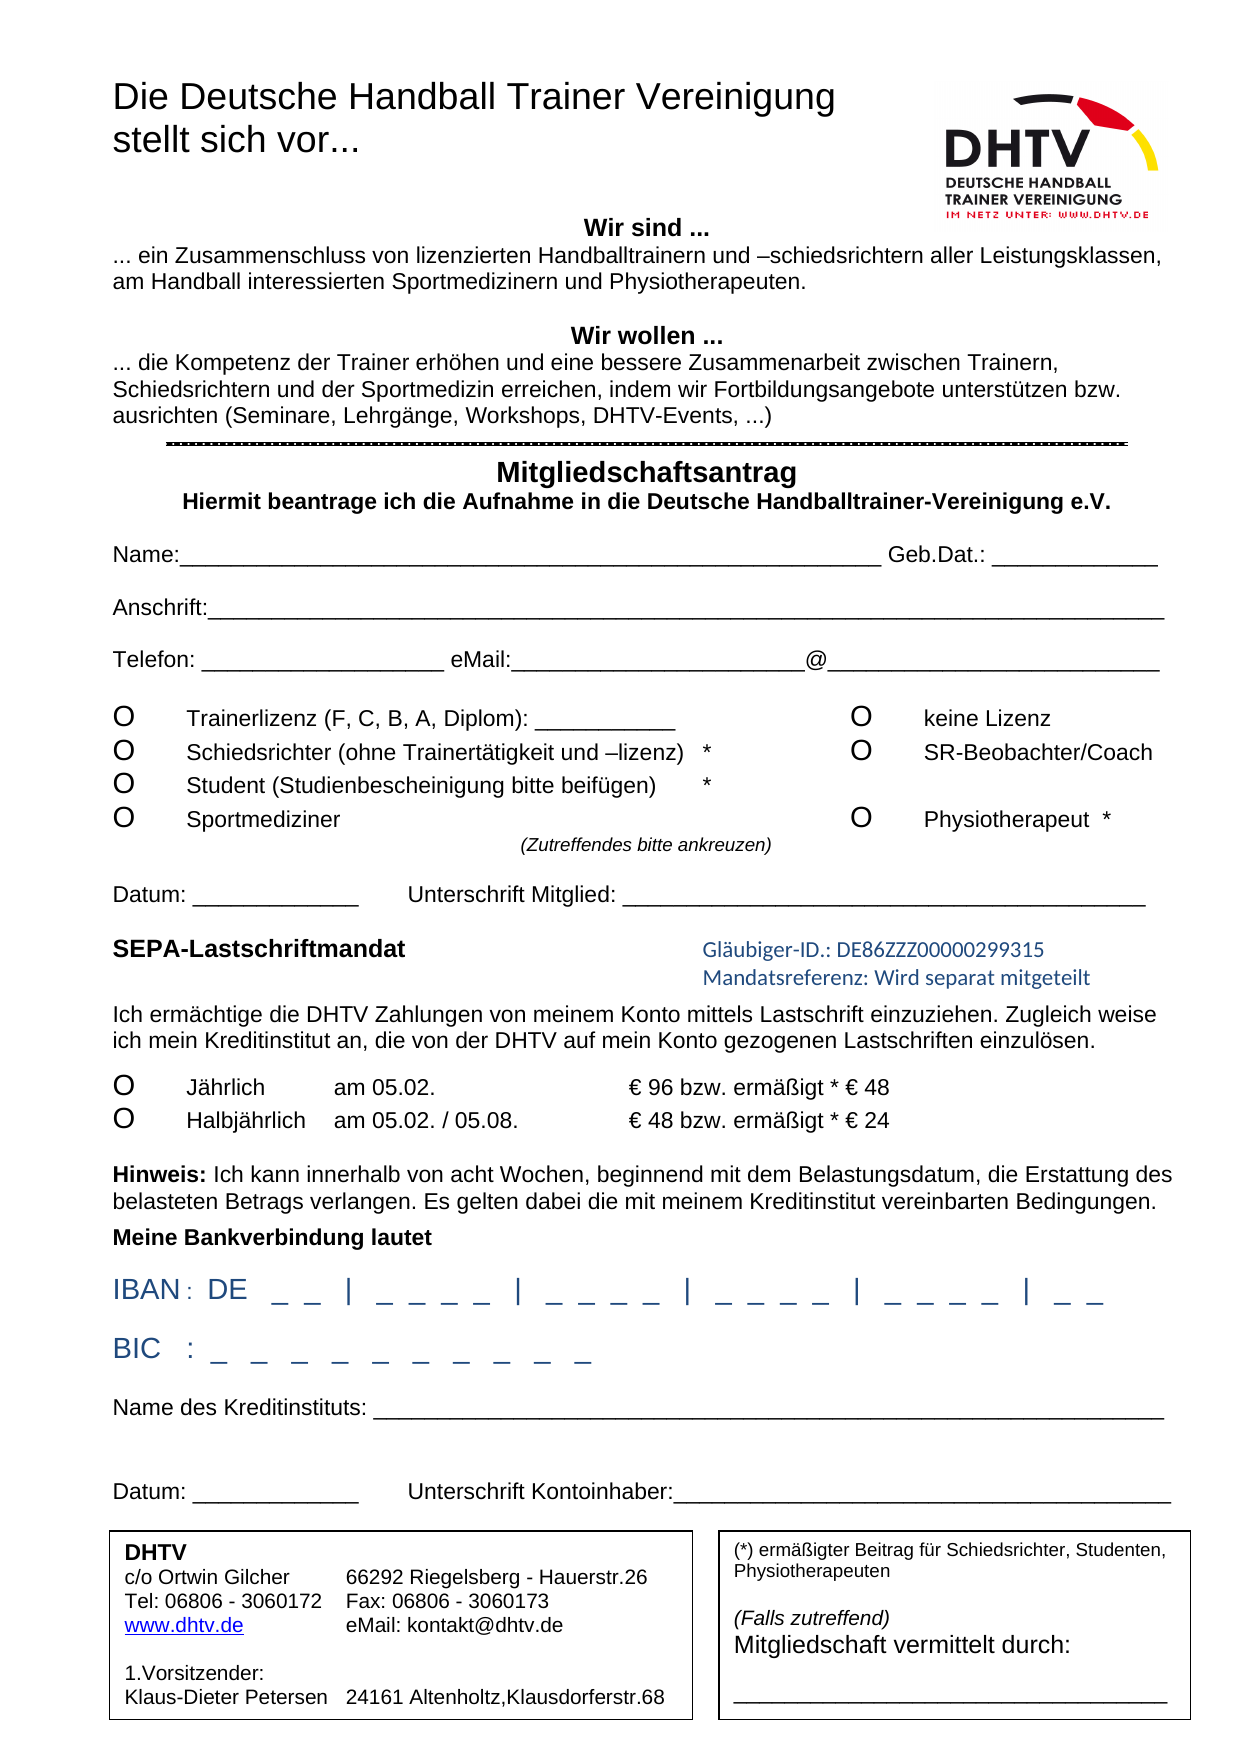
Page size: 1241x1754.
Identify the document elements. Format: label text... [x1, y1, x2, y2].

text Meine Bankverbindung lautet [112, 1224, 1181, 1250]
text Datum: _____________ Unterschrift Kontoinhaber:_______________________________________ [112, 1478, 1181, 1504]
text Name des Kreditinstituts: ______________________________________________________________ [112, 1394, 1181, 1420]
text Hiermit beantrage ich die Aufnahme in die Deutsche Handballtrainer-Vereinigung e.V. [112, 488, 1181, 515]
text SEPA-Lastschriftmandat Gläubiger-ID.: DE86ZZZ00000299315 [112, 934, 1181, 963]
text O Student (Studienbescheinigung bitte beifügen) * [112, 766, 1181, 800]
text BIC : _ _ _ _ _ _ _ _ _ _ [112, 1332, 1181, 1365]
subtitle Die Deutsche Handball Trainer Vereinigung [112, 74, 918, 117]
text Anschrift:___________________________________________________________________________ [112, 594, 1181, 620]
picture [934, 81, 1169, 232]
text Name:_______________________________________________________ Geb.Dat.: _____________ [112, 541, 1181, 567]
text stellt sich vor... [112, 117, 918, 160]
text ... ein Zusammenschluss von lizenzierten Handballtrainern und –schiedsrichtern aller Leistungsklassen, am Handball interessierten Sportmedizinern und Physiotherapeuten. [112, 242, 1181, 294]
text ... die Kompetenz der Trainer erhöhen und eine bessere Zusammenarbeit zwischen Trainern, Schiedsrichtern und der Sportmedizin erreichen, indem wir Fortbildungsangebote unterstützen bzw. ausrichten (Seminare, Lehrgänge, Workshops, DHTV-Events, ...) [112, 349, 1181, 428]
subtitle Mitgliedschaftsantrag [112, 455, 1181, 488]
text (Zutreffendes bitte ankreuzen) [112, 833, 1181, 855]
text Ich ermächtige die DHTV Zahlungen von meinem Konto mittels Lastschrift einzuziehen. Zugleich weise ich mein Kreditinstitut an, die von der DHTV auf mein Konto gezogenen Lastschriften einzulösen. [112, 1001, 1181, 1053]
text Mandatsreferenz: Wird separat mitgeteilt [112, 963, 1181, 991]
text O Sportmediziner O Physiotherapeut * [112, 800, 1181, 833]
text IBAN : DE _ _ | _ _ _ _ | _ _ _ _ | _ _ _ _ | _ _ _ _ | _ _ [112, 1272, 1181, 1305]
text Telefon: ___________________ eMail:_______________________@__________________________ [112, 646, 1181, 673]
text Hinweis: Ich kann innerhalb von acht Wochen, beginnend mit dem Belastungsdatum, die Erstattung des belasteten Betrags verlangen. Es gelten dabei die mit meinem Kreditinstitut vereinbarten Bedingungen. [112, 1161, 1181, 1214]
text Wir wollen ... [112, 321, 1181, 349]
text Wir sind ... [112, 213, 1181, 242]
text O Schiedsrichter (ohne Trainertätigkeit und –lizenz) * O SR-Beobachter/Coach [112, 733, 1181, 766]
text O Trainerlizenz (F, C, B, A, Diplom): ___________ O keine Lizenz [112, 699, 1181, 733]
text ------------------------------------------------------------------------------------------------------------------------------ [112, 428, 1181, 455]
text Datum: _____________ Unterschrift Mitglied: _________________________________________ [112, 881, 1181, 908]
text O Jährlich am 05.02. € 96 bzw. ermäßigt * € 48 O Halbjährlich am 05.02. / 05.08. € 48 bzw. ermäßigt * € 24 [112, 1068, 1181, 1135]
